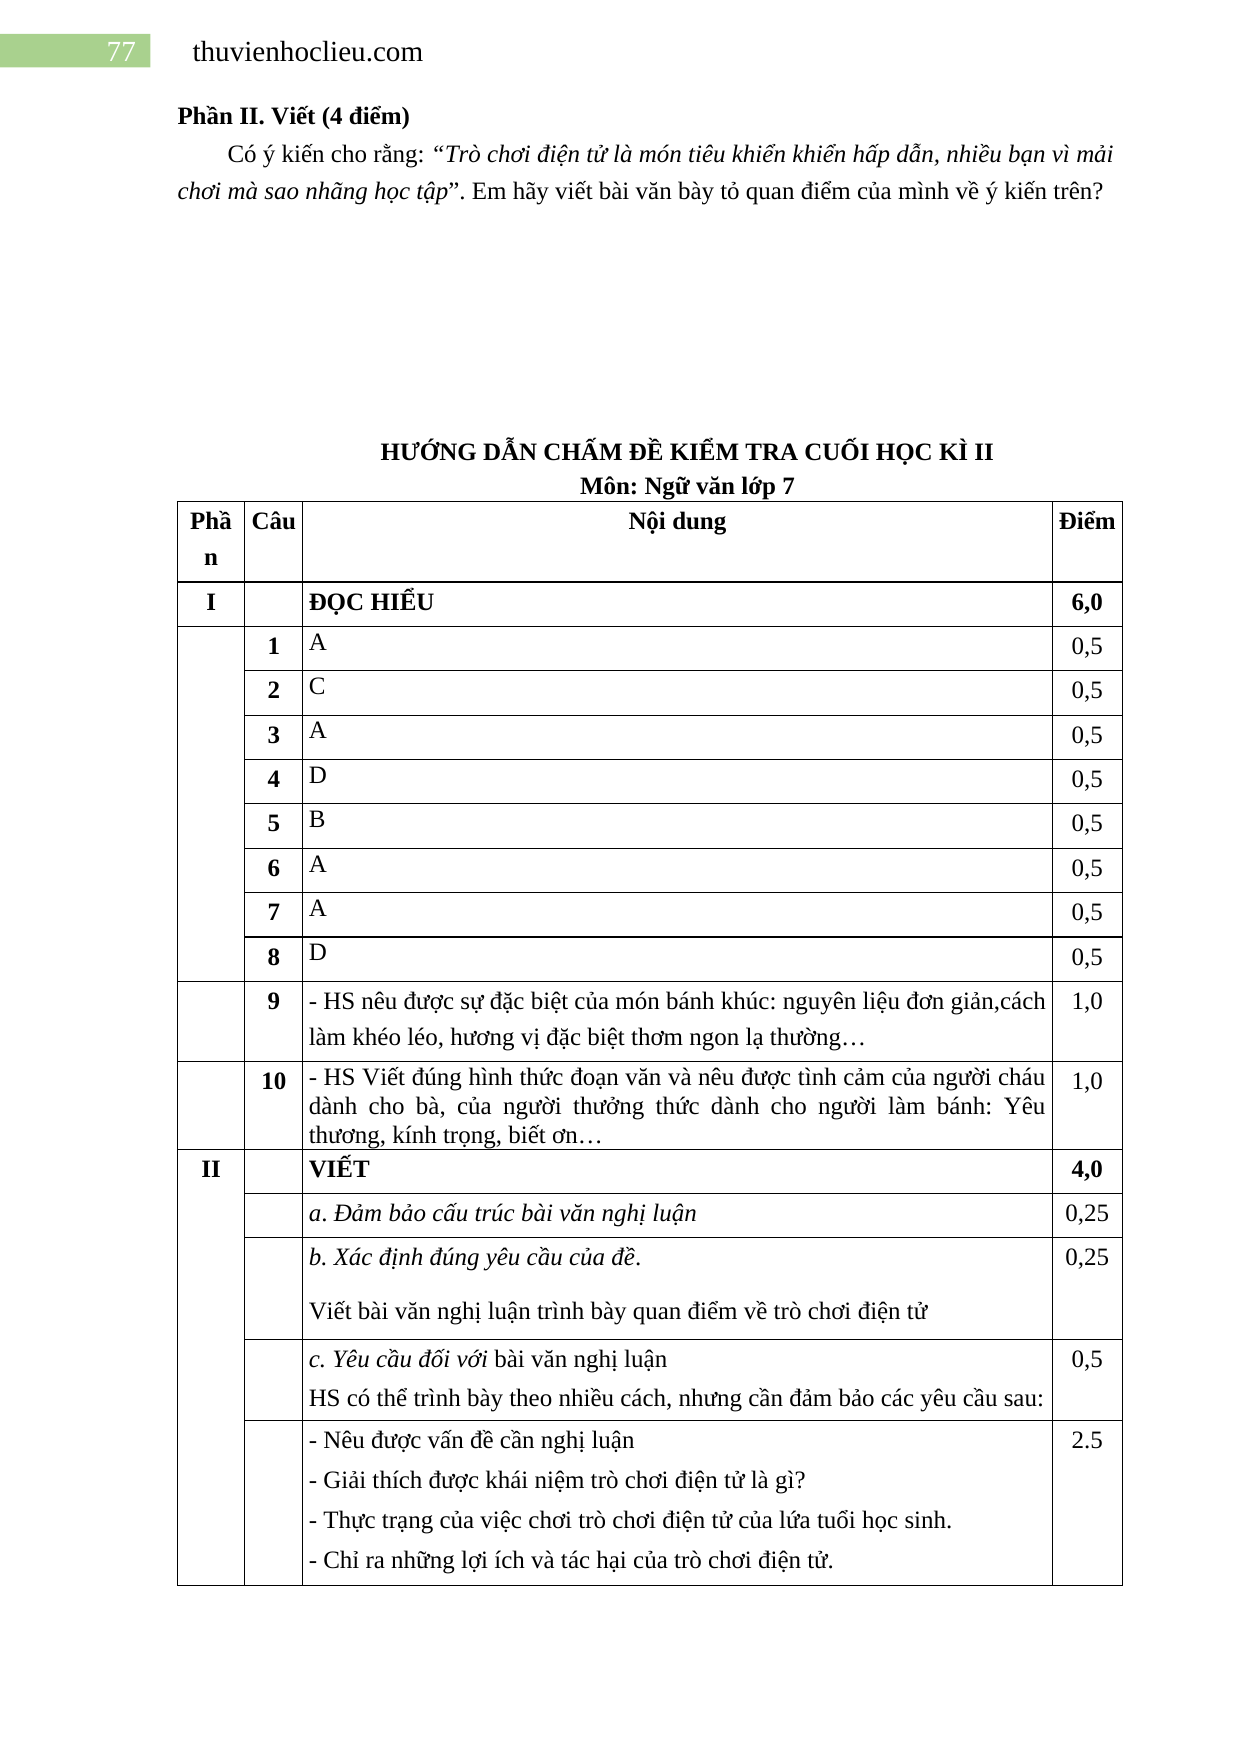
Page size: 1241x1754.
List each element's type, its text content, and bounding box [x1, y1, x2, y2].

table_cell 7 [245, 893, 302, 936]
table_cell 0,5 [1053, 627, 1122, 670]
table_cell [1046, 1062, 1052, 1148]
table_cell 3 [245, 716, 302, 759]
table_cell VIẾT [303, 1150, 1052, 1193]
table_cell D [303, 760, 1052, 803]
table_cell [178, 1062, 244, 1148]
table_cell 1 [245, 627, 302, 670]
table_cell c. Yêu cầu đối với bài văn nghị luận HS có thể trình bày theo nhiều cách, nhưng cần đảm bảo các yêu cầu sau: [303, 1340, 1052, 1420]
table_cell 0,5 [1053, 938, 1122, 981]
table_cell - HS nêu được sự đặc biệt của món bánh khúc: nguyên liệu đơn giản,cách làm khéo léo, hương vị đặc biệt thơm ngon lạ thường… [303, 982, 1052, 1061]
table_cell D [303, 938, 1052, 981]
table_cell 0,5 [1053, 671, 1122, 714]
table_cell II [178, 1150, 244, 1585]
text HƯỚNG DẪN CHẤM ĐỀ KIỂM TRA CUỐI HỌC KÌ II [177, 437, 1122, 466]
table_cell 0,5 [1053, 1340, 1122, 1420]
table_cell 6 [245, 849, 302, 892]
table_cell [178, 627, 244, 981]
table_header Nội dung [303, 502, 1052, 581]
table_cell 0,5 [1053, 849, 1122, 892]
table_cell [178, 982, 244, 1061]
table_cell 4 [245, 760, 302, 803]
text Có ý kiến cho rằng: “Trò chơi điện tử là món tiêu khiển khiển hấp dẫn, nhiều bạn vì mải chơi mà sao nhãng học tập”. Em hãy viết bài văn bày tỏ quan điểm của mình về ý kiến trên? [177, 139, 1122, 205]
table_cell [245, 1194, 302, 1237]
table_cell A [303, 716, 1052, 759]
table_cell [303, 1421, 1052, 1585]
table_cell 2 [245, 671, 302, 714]
table_cell 4,0 [1053, 1150, 1122, 1193]
table_cell 5 [245, 804, 302, 848]
text Môn: Ngữ văn lớp 7 [177, 466, 1122, 501]
table_cell A [303, 893, 1052, 936]
table_cell 1,0 [1053, 982, 1122, 1061]
table_cell 9 [245, 982, 302, 1061]
table_cell 1,0 [1053, 1062, 1122, 1148]
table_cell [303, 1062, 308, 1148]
table_cell [245, 1238, 302, 1339]
table_cell a. Đảm bảo cấu trúc bài văn nghị luận [303, 1194, 1052, 1237]
table_cell A [303, 849, 1052, 892]
table_cell 2.5 [1053, 1421, 1122, 1585]
table_header Phần [178, 502, 244, 581]
table_cell A [303, 627, 1052, 670]
table_cell 6,0 [1053, 583, 1122, 626]
table_cell ĐỌC HIỂU [303, 583, 1052, 626]
table_cell 0,25 [1053, 1238, 1122, 1339]
table_cell B [303, 804, 1052, 848]
table_header Câu [245, 502, 302, 581]
table_cell 0,5 [1053, 760, 1122, 803]
table_cell 0,25 [1053, 1194, 1122, 1237]
table_cell 0,5 [1053, 804, 1122, 848]
table_cell [245, 1421, 302, 1585]
table_cell [245, 1340, 302, 1420]
table_cell 10 [245, 1062, 302, 1148]
table_cell 0,5 [1053, 716, 1122, 759]
table_header Điểm [1053, 502, 1122, 581]
table_cell C [303, 671, 1052, 714]
table_cell I [178, 583, 244, 626]
table_cell [245, 583, 302, 626]
table_cell [245, 1150, 302, 1193]
table_cell 0,5 [1053, 893, 1122, 936]
table_cell 8 [245, 938, 302, 981]
text Phần II. Viết (4 điểm) [177, 101, 1122, 130]
table_cell b. Xác định đúng yêu cầu của đề. Viết bài văn nghị luận trình bày quan điểm về trò chơi điện tử [303, 1238, 1052, 1339]
